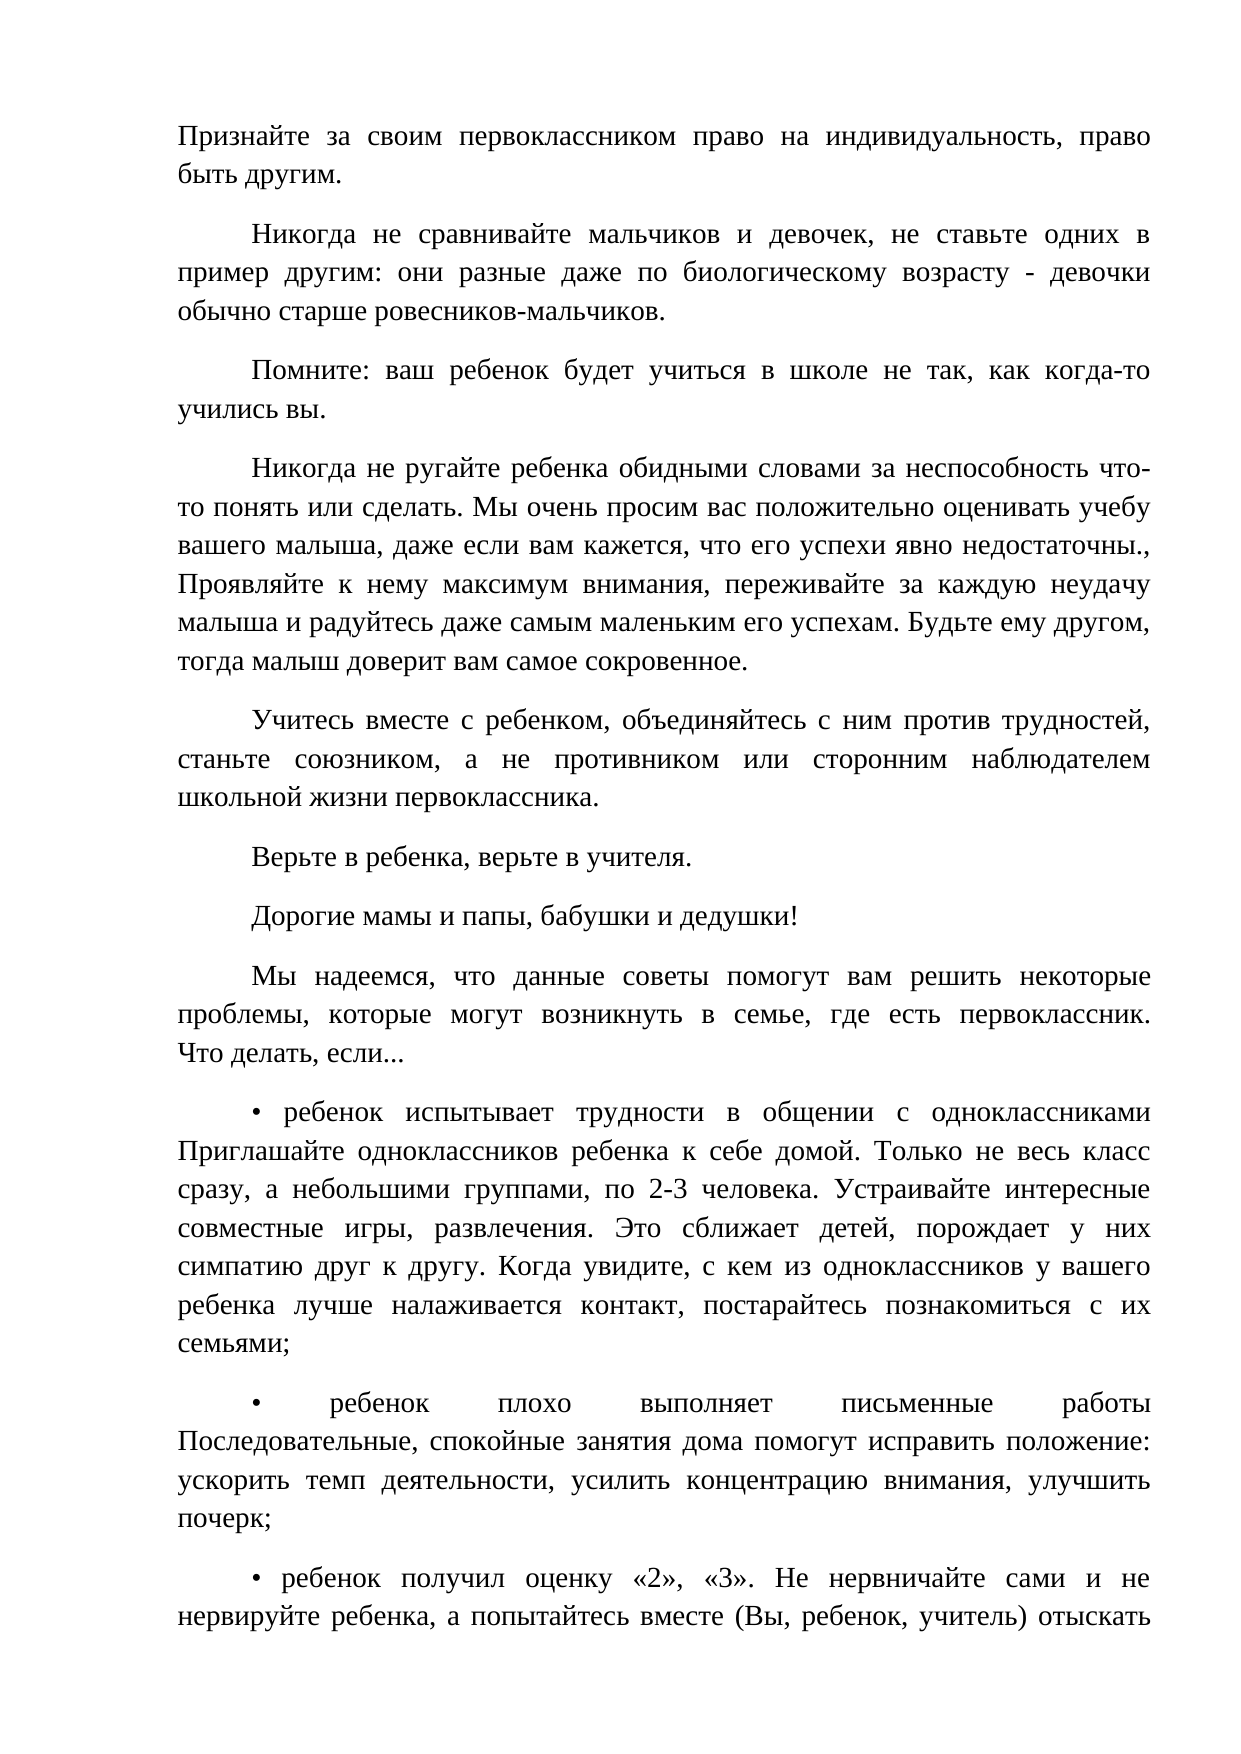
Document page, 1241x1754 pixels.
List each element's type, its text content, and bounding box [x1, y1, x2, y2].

text Дорогие мамы и папы, бабушки и дедушки! [177, 898, 1152, 932]
text Учитесь вместе с ребенком, объединяйтесь с ним против трудностей, станьте союзником, а не противником или сторонним наблюдателем школьной жизни первоклассника. [177, 702, 1152, 813]
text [177, 1560, 1152, 1632]
text Верьте в ребенка, верьте в учителя. [177, 839, 1152, 872]
text • ребенок испытывает трудности в общении с одноклассниками Приглашайте одноклассников ребенка к себе домой. Только не весь класс сразу, а небольшими группами, по 2-3 человека. Устраивайте интересные совместные игры, развлечения. Это сближает детей, порождает у них симпатию друг к другу. Когда увидите, с кем из одноклассников у вашего ребенка лучше налаживается контакт, постарайтесь познакомиться с их семьями; [177, 1094, 1152, 1359]
text • ребенок плохо выполняет письменные работы Последовательные, спокойные занятия дома помогут исправить положение: ускорить темп деятельности, усилить концентрацию внимания, улучшить почерк; [177, 1385, 1152, 1534]
text Мы надеемся, что данные советы помогут вам решить некоторые проблемы, которые могут возникнуть в семье, где есть первоклассник. Что делать, если... [177, 958, 1152, 1068]
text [177, 118, 1152, 190]
text Никогда не ругайте ребенка обидными словами за неспособность что-то понять или сделать. Мы очень просим вас положительно оценивать учебу вашего малыша, даже если вам кажется, что его успехи явно недостаточны., Проявляйте к нему максимум внимания, переживайте за каждую неудачу малыша и радуйтесь даже самым маленьким его успехам. Будьте ему другом, тогда малыш доверит вам самое сокровенное. [177, 450, 1152, 677]
text Помните: ваш ребенок будет учиться в школе не так, как когда-то учились вы. [177, 352, 1152, 424]
text Никогда не сравнивайте мальчиков и девочек, не ставьте одних в пример другим: они разные даже по биологическому возрасту - девочки обычно старше ровесников-мальчиков. [177, 216, 1152, 327]
